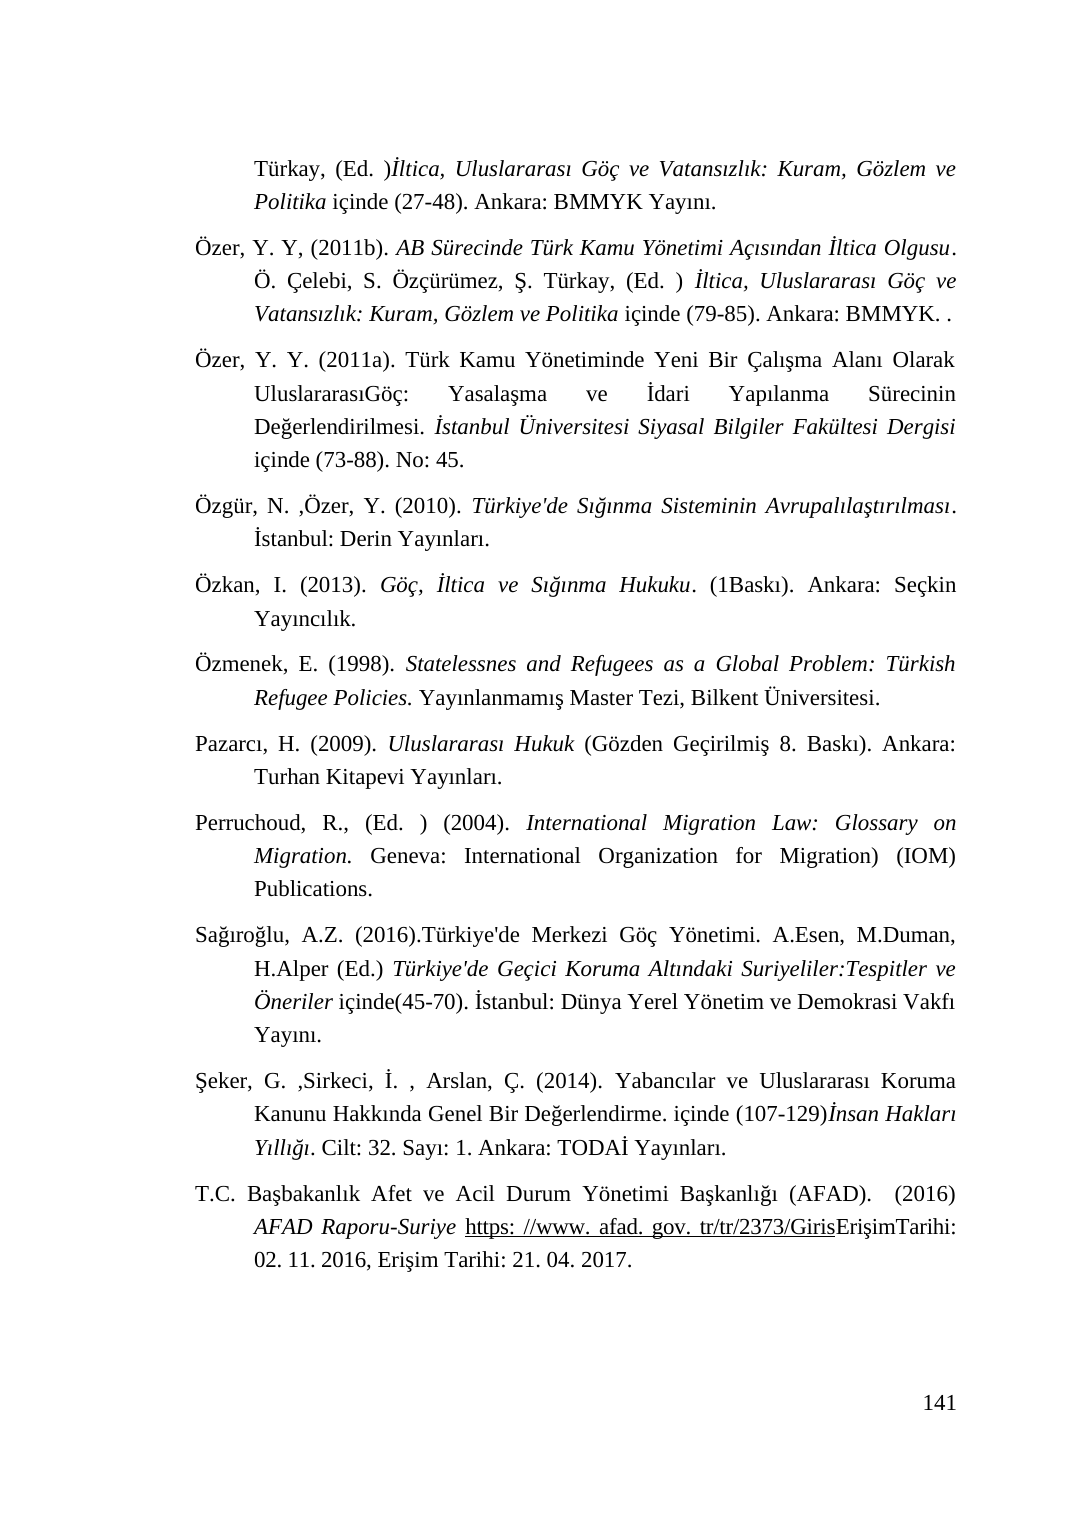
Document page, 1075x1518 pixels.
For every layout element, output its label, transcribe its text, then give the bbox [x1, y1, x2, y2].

text Özgür, N. ,Özer, Y. (2010). Türkiye'de Sığınma Sisteminin Avrupalılaştırılması. İstanbul: Derin Yayınları. [195, 485, 957, 552]
text Özkan, I. (2013). Göç, İltica ve Sığınma Hukuku. (1Baskı). Ankara: Seçkin Yayıncılık. [195, 564, 957, 631]
text Özer, Y. Y, (2011b). AB Sürecinde Türk Kamu Yönetimi Açısından İltica Olgusu. Ö. Çelebi, S. Özçürümez, Ş. Türkay, (Ed. ) İltica, Uluslararası Göç ve Vatansızlık: Kuram, Gözlem ve Politika içinde (79-85). Ankara: BMMYK. . [195, 227, 957, 327]
text Perruchoud, R., (Ed. ) (2004). International Migration Law: Glossary on Migration. Geneva: International Organization for Migration) (IOM) Publications. [195, 802, 957, 902]
text Şeker, G. ,Sirkeci, İ. , Arslan, Ç. (2014). Yabancılar ve Uluslararası Koruma Kanunu Hakkında Genel Bir Değerlendirme. içinde (107-129)İnsan Hakları Yıllığı. Cilt: 32. Sayı: 1. Ankara: TODAİ Yayınları. [195, 1060, 957, 1160]
text Sağıroğlu, A.Z. (2016).Türkiye'de Merkezi Göç Yönetimi. A.Esen, M.Duman, H.Alper (Ed.) Türkiye'de Geçici Koruma Altındaki Suriyeliler:Tespitler ve Öneriler içinde(45-70). İstanbul: Dünya Yerel Yönetim ve Demokrasi Vakfı Yayını. [195, 914, 957, 1048]
text Özer, Y. Y. (2011a). Türk Kamu Yönetiminde Yeni Bir Çalışma Alanı Olarak UluslararasıGöç: Yasalaşma ve İdari Yapılanma Sürecinin Değerlendirilmesi. İstanbul Üniversitesi Siyasal Bilgiler Fakültesi Dergisi içinde (73-88). No: 45. [195, 339, 957, 473]
text Özmenek, E. (1998). Statelessnes and Refugees as a Global Problem: Türkish Refugee Policies. Yayınlanmamış Master Tezi, Bilkent Üniversitesi. [195, 643, 957, 710]
text Pazarcı, H. (2009). Uluslararası Hukuk (Gözden Geçirilmiş 8. Baskı). Ankara: Turhan Kitapevi Yayınları. [195, 723, 957, 789]
text T.C. Başbakanlık Afet ve Acil Durum Yönetimi Başkanlığı (AFAD). (2016) AFAD Raporu-Suriye https: //www. afad. gov. tr/tr/2373/GirisErişimTarihi: 02. 11. 2016, Erişim Tarihi: 21. 04. 2017. [195, 1173, 957, 1273]
